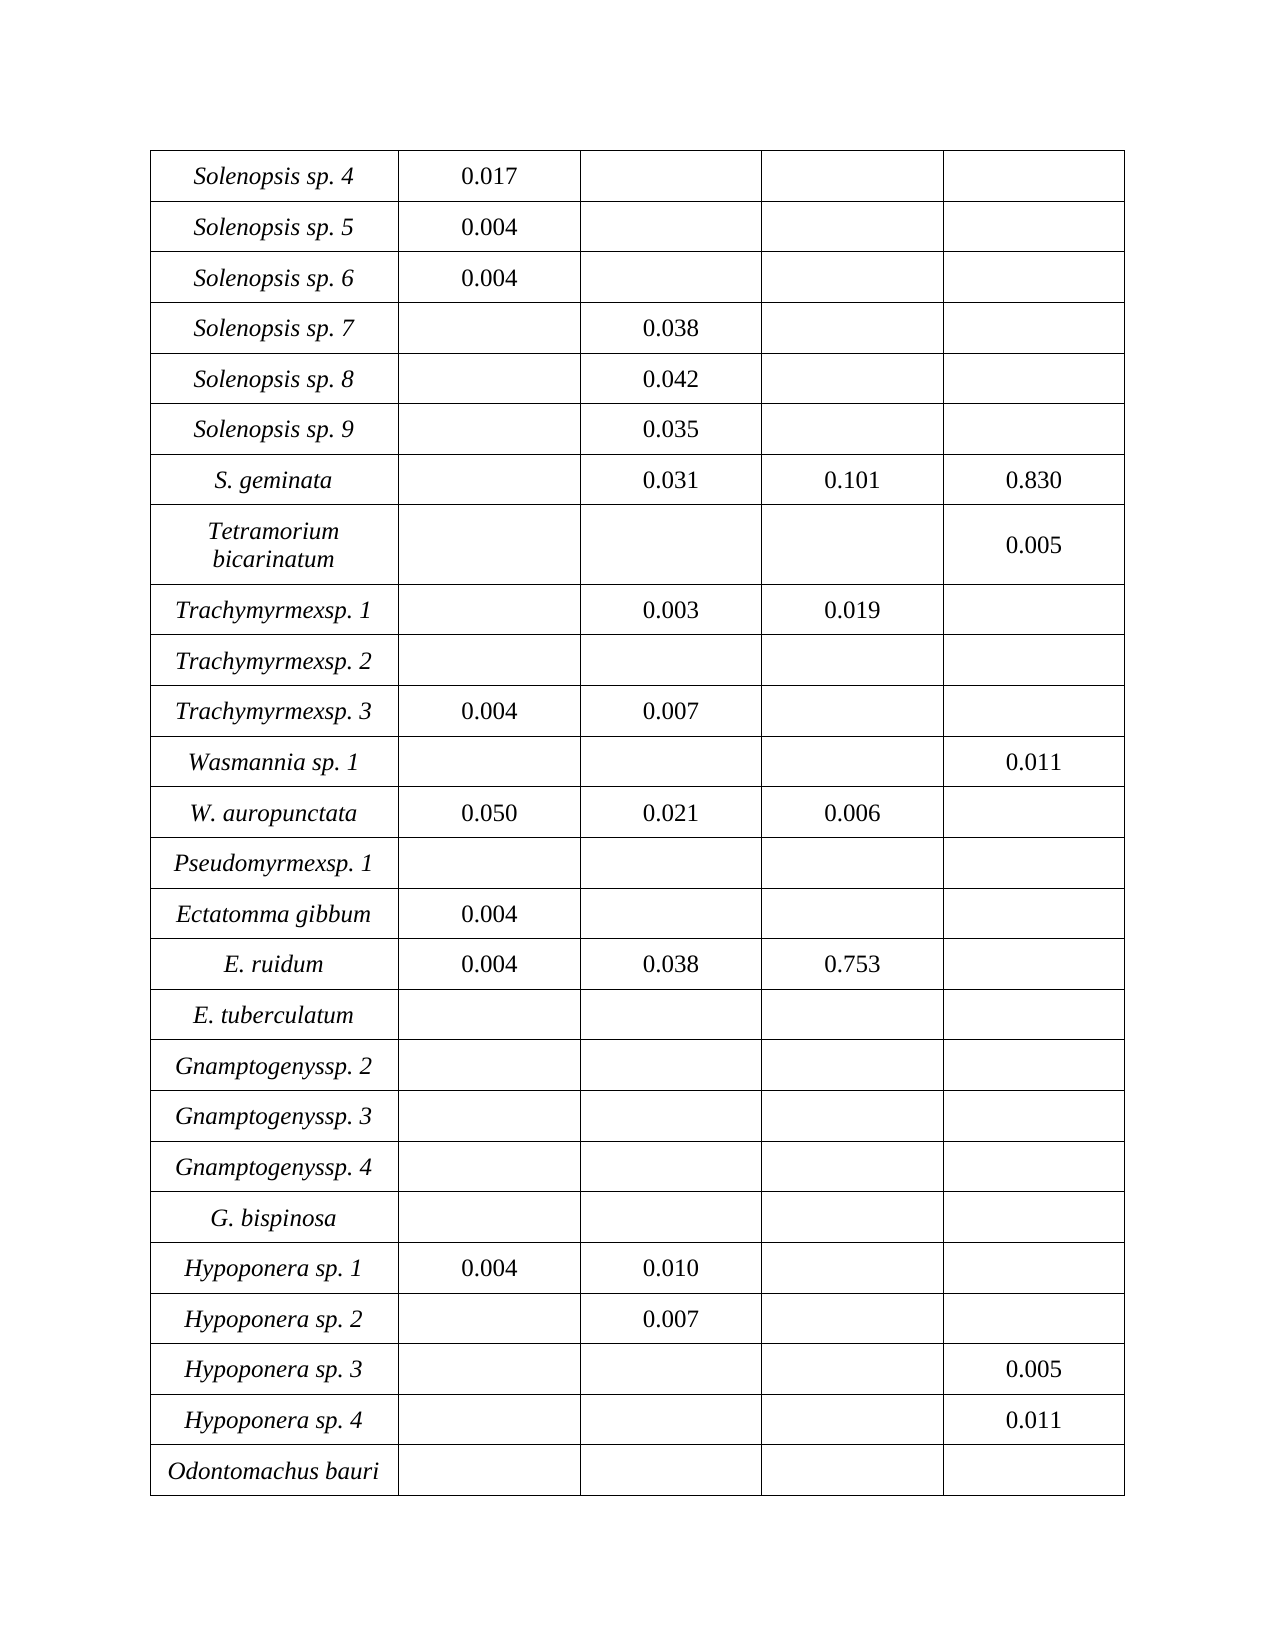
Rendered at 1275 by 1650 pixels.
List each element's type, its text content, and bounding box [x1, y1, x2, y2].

table_cell [762, 252, 943, 302]
table_cell [581, 1344, 761, 1394]
table_cell [944, 686, 1124, 736]
table_cell [581, 889, 761, 938]
table_cell [399, 1142, 580, 1191]
table_cell [399, 1294, 580, 1343]
table_cell Tetramorium bicarinatum [151, 505, 398, 584]
table_cell [944, 151, 1124, 201]
table_cell [762, 505, 943, 584]
table_cell [399, 737, 580, 786]
table_cell 0.006 [762, 787, 943, 837]
table_cell 0.021 [581, 787, 761, 837]
table_cell [944, 1445, 1124, 1495]
table_cell [399, 585, 580, 634]
table_cell 0.038 [581, 303, 761, 352]
table_cell [944, 585, 1124, 634]
table_cell Solenopsis sp. 9 [151, 404, 398, 454]
table_cell [762, 635, 943, 685]
table_cell [399, 455, 580, 504]
table_cell [581, 252, 761, 302]
table_cell [944, 990, 1124, 1039]
table_cell [399, 838, 580, 887]
table_cell Trachymyrmexsp. 3 [151, 686, 398, 736]
table_cell [762, 1243, 943, 1292]
table_cell Odontomachus bauri [151, 1445, 398, 1495]
table_cell [944, 939, 1124, 989]
table_cell Solenopsis sp. 6 [151, 252, 398, 302]
table_cell 0.038 [581, 939, 761, 989]
table_cell [581, 1445, 761, 1495]
table_cell 0.007 [581, 1294, 761, 1343]
table_cell [581, 151, 761, 201]
table_cell Trachymyrmexsp. 2 [151, 635, 398, 685]
table_cell [581, 838, 761, 887]
table_cell 0.019 [762, 585, 943, 634]
table_cell 0.011 [944, 1395, 1124, 1444]
table_cell [581, 990, 761, 1039]
table_cell [762, 202, 943, 251]
table_cell [762, 1294, 943, 1343]
table_cell [399, 635, 580, 685]
table_cell 0.004 [399, 686, 580, 736]
table_cell [581, 635, 761, 685]
table_cell Solenopsis sp. 7 [151, 303, 398, 352]
table_cell Trachymyrmexsp. 1 [151, 585, 398, 634]
table_cell 0.004 [399, 252, 580, 302]
table_cell 0.007 [581, 686, 761, 736]
table_cell Solenopsis sp. 5 [151, 202, 398, 251]
table_cell [944, 354, 1124, 403]
table_cell Gnamptogenyssp. 2 [151, 1040, 398, 1090]
table_cell 0.017 [399, 151, 580, 201]
table_cell [944, 303, 1124, 352]
table_cell [581, 202, 761, 251]
table_cell [399, 1395, 580, 1444]
table_cell [944, 404, 1124, 454]
table_cell [581, 1091, 761, 1141]
table_cell 0.035 [581, 404, 761, 454]
table_cell [762, 838, 943, 887]
table_cell Ectatomma gibbum [151, 889, 398, 938]
table_cell [944, 202, 1124, 251]
table_cell [762, 737, 943, 786]
table_cell E. ruidum [151, 939, 398, 989]
table_cell [944, 1040, 1124, 1090]
table_cell 0.042 [581, 354, 761, 403]
table_cell [399, 1040, 580, 1090]
table_cell [762, 889, 943, 938]
table_cell [399, 505, 580, 584]
table_cell [944, 838, 1124, 887]
table_cell [944, 1091, 1124, 1141]
table_cell [762, 1142, 943, 1191]
table_cell [762, 1445, 943, 1495]
table_cell [762, 1040, 943, 1090]
table_cell [762, 1192, 943, 1242]
table_cell [581, 1142, 761, 1191]
table_cell Hypoponera sp. 1 [151, 1243, 398, 1292]
table_cell E. tuberculatum [151, 990, 398, 1039]
table_cell [581, 1040, 761, 1090]
table_cell [762, 686, 943, 736]
table_cell [944, 1192, 1124, 1242]
table_cell [762, 1091, 943, 1141]
table_cell 0.004 [399, 1243, 580, 1292]
table_cell G. bispinosa [151, 1192, 398, 1242]
table_cell Gnamptogenyssp. 4 [151, 1142, 398, 1191]
table_cell Solenopsis sp. 4 [151, 151, 398, 201]
table_cell Solenopsis sp. 8 [151, 354, 398, 403]
table_cell 0.753 [762, 939, 943, 989]
table_cell [944, 635, 1124, 685]
table_cell 0.050 [399, 787, 580, 837]
table_cell [581, 505, 761, 584]
table_cell Pseudomyrmexsp. 1 [151, 838, 398, 887]
table_cell [399, 1091, 580, 1141]
table_cell [399, 1192, 580, 1242]
table_cell [944, 889, 1124, 938]
table_cell [762, 404, 943, 454]
table_cell [399, 303, 580, 352]
table_cell 0.011 [944, 737, 1124, 786]
table_cell [762, 303, 943, 352]
table_cell 0.101 [762, 455, 943, 504]
table_cell [944, 252, 1124, 302]
table_cell S. geminata [151, 455, 398, 504]
table_cell 0.830 [944, 455, 1124, 504]
table_cell [762, 1395, 943, 1444]
table_cell [944, 1142, 1124, 1191]
table_cell Gnamptogenyssp. 3 [151, 1091, 398, 1141]
table_cell [399, 1344, 580, 1394]
table_cell [762, 354, 943, 403]
table_cell [762, 1344, 943, 1394]
table_cell 0.005 [944, 505, 1124, 584]
table_cell [581, 737, 761, 786]
table_cell [399, 1445, 580, 1495]
table_cell [944, 787, 1124, 837]
table_cell [581, 1192, 761, 1242]
table_cell [399, 404, 580, 454]
table_cell 0.010 [581, 1243, 761, 1292]
table_cell 0.031 [581, 455, 761, 504]
table_cell [762, 151, 943, 201]
table_cell 0.005 [944, 1344, 1124, 1394]
table_cell Hypoponera sp. 2 [151, 1294, 398, 1343]
table_cell Wasmannia sp. 1 [151, 737, 398, 786]
table_cell [944, 1294, 1124, 1343]
table_cell [399, 990, 580, 1039]
table_cell [944, 1243, 1124, 1292]
table_cell 0.004 [399, 202, 580, 251]
table_cell 0.004 [399, 889, 580, 938]
table_cell [399, 354, 580, 403]
table_cell [581, 1395, 761, 1444]
table_cell [762, 990, 943, 1039]
table_cell 0.004 [399, 939, 580, 989]
table_cell Hypoponera sp. 4 [151, 1395, 398, 1444]
table_cell 0.003 [581, 585, 761, 634]
table_cell Hypoponera sp. 3 [151, 1344, 398, 1394]
table_cell W. auropunctata [151, 787, 398, 837]
